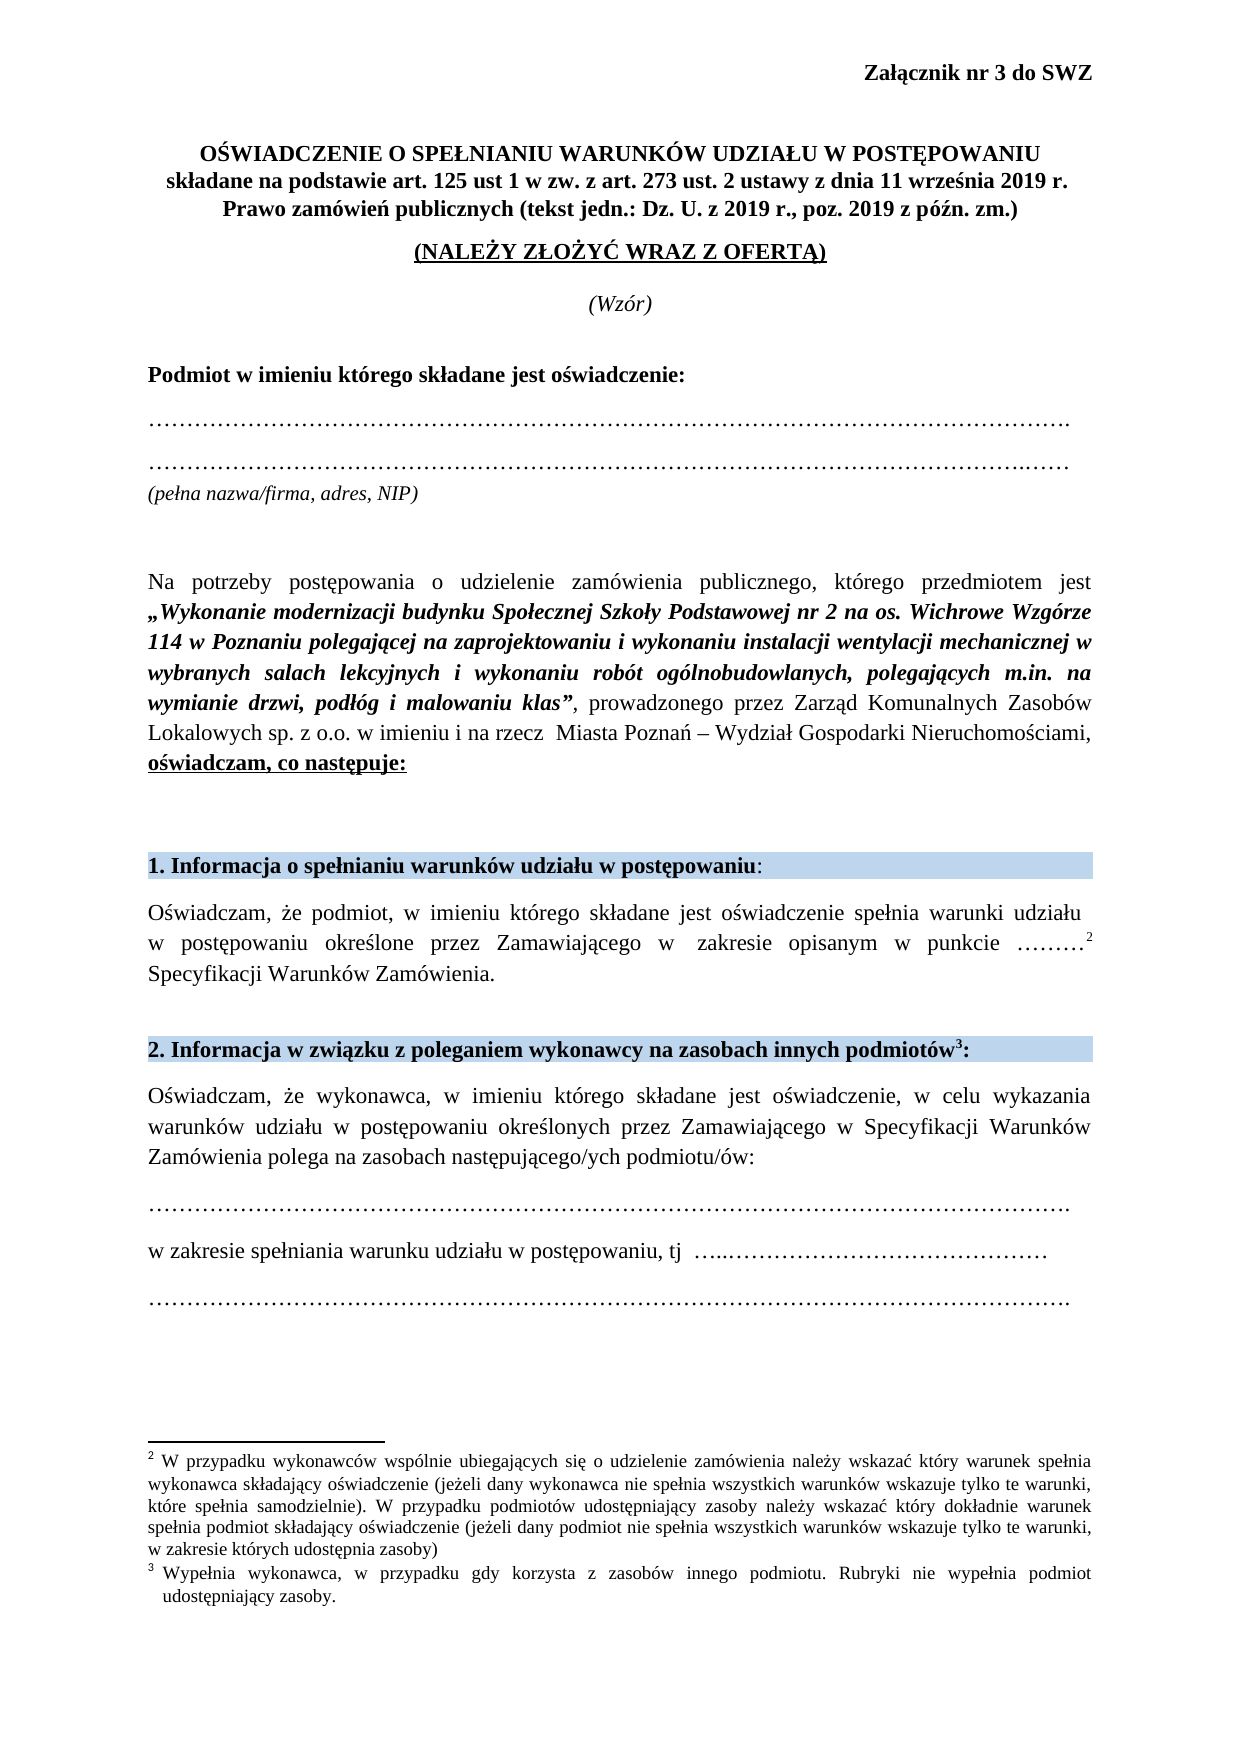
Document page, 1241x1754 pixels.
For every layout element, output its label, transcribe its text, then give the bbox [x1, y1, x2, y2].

text (NALEŻY ZŁOŻYĆ WRAZ Z OFERTĄ) [148, 238, 1093, 265]
text w zakresie spełniania warunku udziału w postępowaniu, tj …..…………………………………… [148, 1237, 1093, 1263]
text (pełna nazwa/firma, adres, NIP) [148, 478, 1093, 505]
text Na potrzeby postępowania o udzielenie zamówienia publicznego, którego przedmiotem jest „Wykonanie modernizacji budynku Społecznej Szkoły Podstawowej nr 2 na os. Wichrowe Wzgórze 114 w Poznaniu polegającej na zaprojektowaniu i wykonaniu instalacji wentylacji mechanicznej w wybranych salach lekcyjnych i wykonaniu robót ogólnobudowlanych, polegających m.in. na wymianie drzwi, podłóg i malowaniu klas”, prowadzonego przez Zarząd Komunalnych Zasobów Lokalowych sp. z o.o. w imieniu i na rzecz Miasta Poznań – Wydział Gospodarki Nieruchomościami, oświadczam, co następuje: [148, 568, 1093, 776]
text OŚWIADCZENIE O SPEŁNIANIU WARUNKÓW UDZIAŁU W POSTĘPOWANIU [148, 140, 1093, 167]
text Oświadczam, że podmiot, w imieniu którego składane jest oświadczenie spełnia warunki udziału w postępowaniu określone przez Zamawiającego w zakresie opisanym w punkcie ……… Specyfikacji Warunków Zamówienia. [148, 899, 1093, 986]
text składane na podstawie art. 125 ust 1 w zw. z art. 273 ust. 2 ustawy z dnia 11 września 2019 r. Prawo zamówień publicznych (tekst jedn.: Dz. U. z 2019 r., poz. 2019 z późn. zm.) [148, 167, 1093, 221]
text Podmiot w imieniu którego składane jest oświadczenie: [148, 361, 1093, 388]
text …………………………………………………………………………………………………………. [148, 1190, 1093, 1216]
text …………………………………………………………………………………………………….…… [148, 448, 1093, 474]
text (Wzór) [148, 290, 1093, 317]
text …………………………………………………………………………………………………………. [148, 1284, 1093, 1310]
text 1. Informacja o spełnianiu warunków udziału w postępowaniu: [148, 852, 1093, 879]
text Załącznik nr 3 do SWZ [148, 59, 1093, 86]
text Oświadczam, że wykonawca, w imieniu którego składane jest oświadczenie, w celu wykazania warunków udziału w postępowaniu określonych przez Zamawiającego w Specyfikacji Warunków Zamówienia polega na zasobach następującego/ych podmiotu/ów: [148, 1083, 1093, 1169]
text …………………………………………………………………………………………………………. [148, 404, 1093, 431]
text 2. Informacja w związku z poleganiem wykonawcy na zasobach innych podmiotów: [148, 1036, 1093, 1062]
